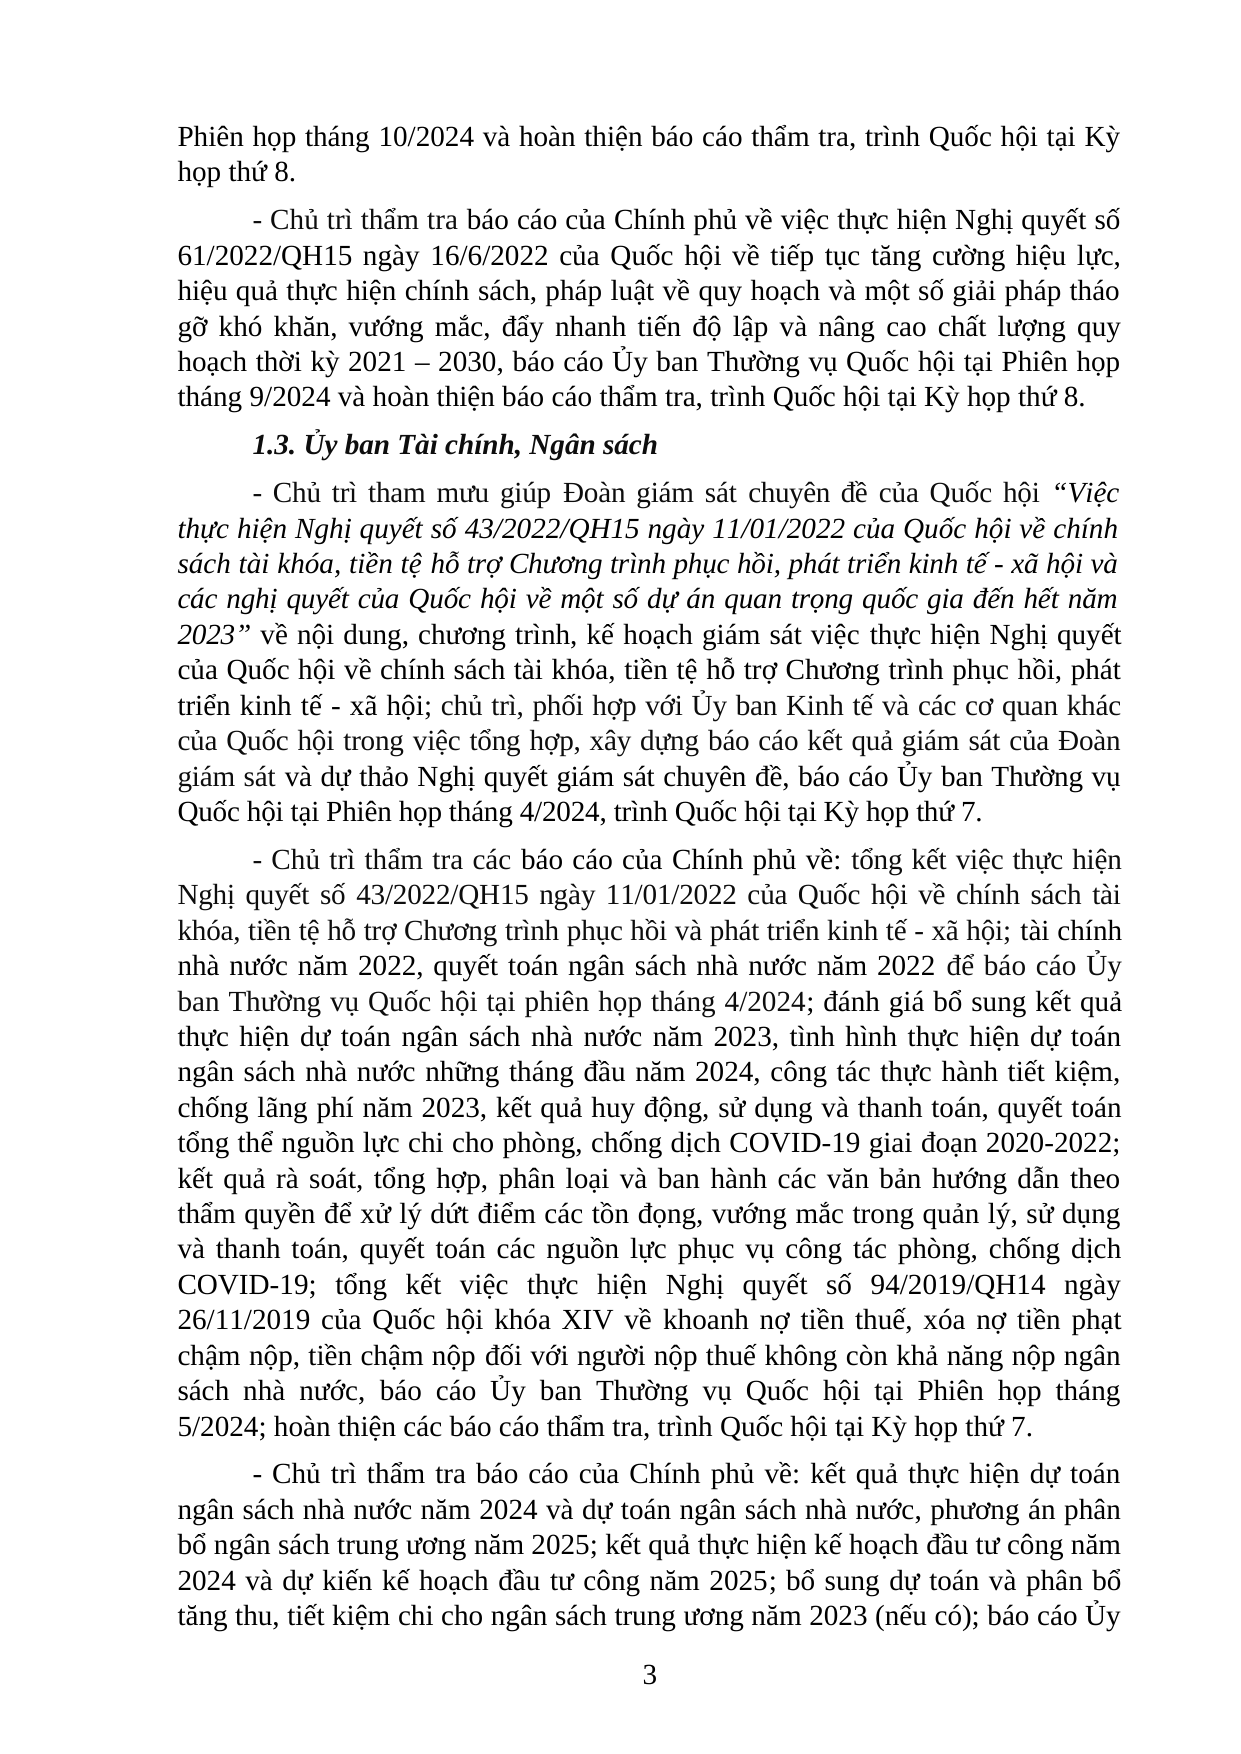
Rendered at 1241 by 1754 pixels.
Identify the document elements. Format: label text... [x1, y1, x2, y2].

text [177, 1456, 1122, 1633]
text 1.3. Ủy ban Tài chính, Ngân sách [177, 426, 1122, 462]
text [177, 118, 1122, 189]
text - Chủ trì thẩm tra báo cáo của Chính phủ về việc thực hiện Nghị quyết số 61/2022/QH15 ngày 16/6/2022 của Quốc hội về tiếp tục tăng cường hiệu lực, hiệu quả thực hiện chính sách, pháp luật về quy hoạch và một số giải pháp tháo gỡ khó khăn, vướng mắc, đẩy nhanh tiến độ lập và nâng cao chất lượng quy hoạch thời kỳ 2021 – 2030, báo cáo Ủy ban Thường vụ Quốc hội tại Phiên họp tháng 9/2024 và hoàn thiện báo cáo thẩm tra, trình Quốc hội tại Kỳ họp thứ 8. [177, 201, 1122, 414]
text - Chủ trì tham mưu giúp Đoàn giám sát chuyên đề của Quốc hội “Việc thực hiện Nghị quyết số 43/2022/QH15 ngày 11/01/2022 của Quốc hội về chính sách tài khóa, tiền tệ hỗ trợ Chương trình phục hồi, phát triển kinh tế - xã hội và các nghị quyết của Quốc hội về một số dự án quan trọng quốc gia đến hết năm 2023” về nội dung, chương trình, kế hoạch giám sát việc thực hiện Nghị quyết của Quốc hội về chính sách tài khóa, tiền tệ hỗ trợ Chương trình phục hồi, phát triển kinh tế - xã hội; chủ trì, phối hợp với Ủy ban Kinh tế và các cơ quan khác của Quốc hội trong việc tổng hợp, xây dựng báo cáo kết quả giám sát của Đoàn giám sát và dự thảo Nghị quyết giám sát chuyên đề, báo cáo Ủy ban Thường vụ Quốc hội tại Phiên họp tháng 4/2024, trình Quốc hội tại Kỳ họp thứ 7. [177, 474, 1122, 828]
text - Chủ trì thẩm tra các báo cáo của Chính phủ về: tổng kết việc thực hiện Nghị quyết số 43/2022/QH15 ngày 11/01/2022 của Quốc hội về chính sách tài khóa, tiền tệ hỗ trợ Chương trình phục hồi và phát triển kinh tế - xã hội; tài chính nhà nước năm 2022, quyết toán ngân sách nhà nước năm 2022 để báo cáo Ủy ban Thường vụ Quốc hội tại phiên họp tháng 4/2024; đánh giá bổ sung kết quả thực hiện dự toán ngân sách nhà nước năm 2023, tình hình thực hiện dự toán ngân sách nhà nước những tháng đầu năm 2024, công tác thực hành tiết kiệm, chống lãng phí năm 2023, kết quả huy động, sử dụng và thanh toán, quyết toán tổng thể nguồn lực chi cho phòng, chống dịch COVID-19 giai đoạn 2020-2022; kết quả rà soát, tổng hợp, phân loại và ban hành các văn bản hướng dẫn theo thẩm quyền để xử lý dứt điểm các tồn đọng, vướng mắc trong quản lý, sử dụng và thanh toán, quyết toán các nguồn lực phục vụ công tác phòng, chống dịch COVID-19; tổng kết việc thực hiện Nghị quyết số 94/2019/QH14 ngày 26/11/2019 của Quốc hội khóa XIV về khoanh nợ tiền thuế, xóa nợ tiền phạt chậm nộp, tiền chậm nộp đối với người nộp thuế không còn khả năng nộp ngân sách nhà nước, báo cáo Ủy ban Thường vụ Quốc hội tại Phiên họp tháng 5/2024; hoàn thiện các báo cáo thẩm tra, trình Quốc hội tại Kỳ họp thứ 7. [177, 841, 1122, 1443]
